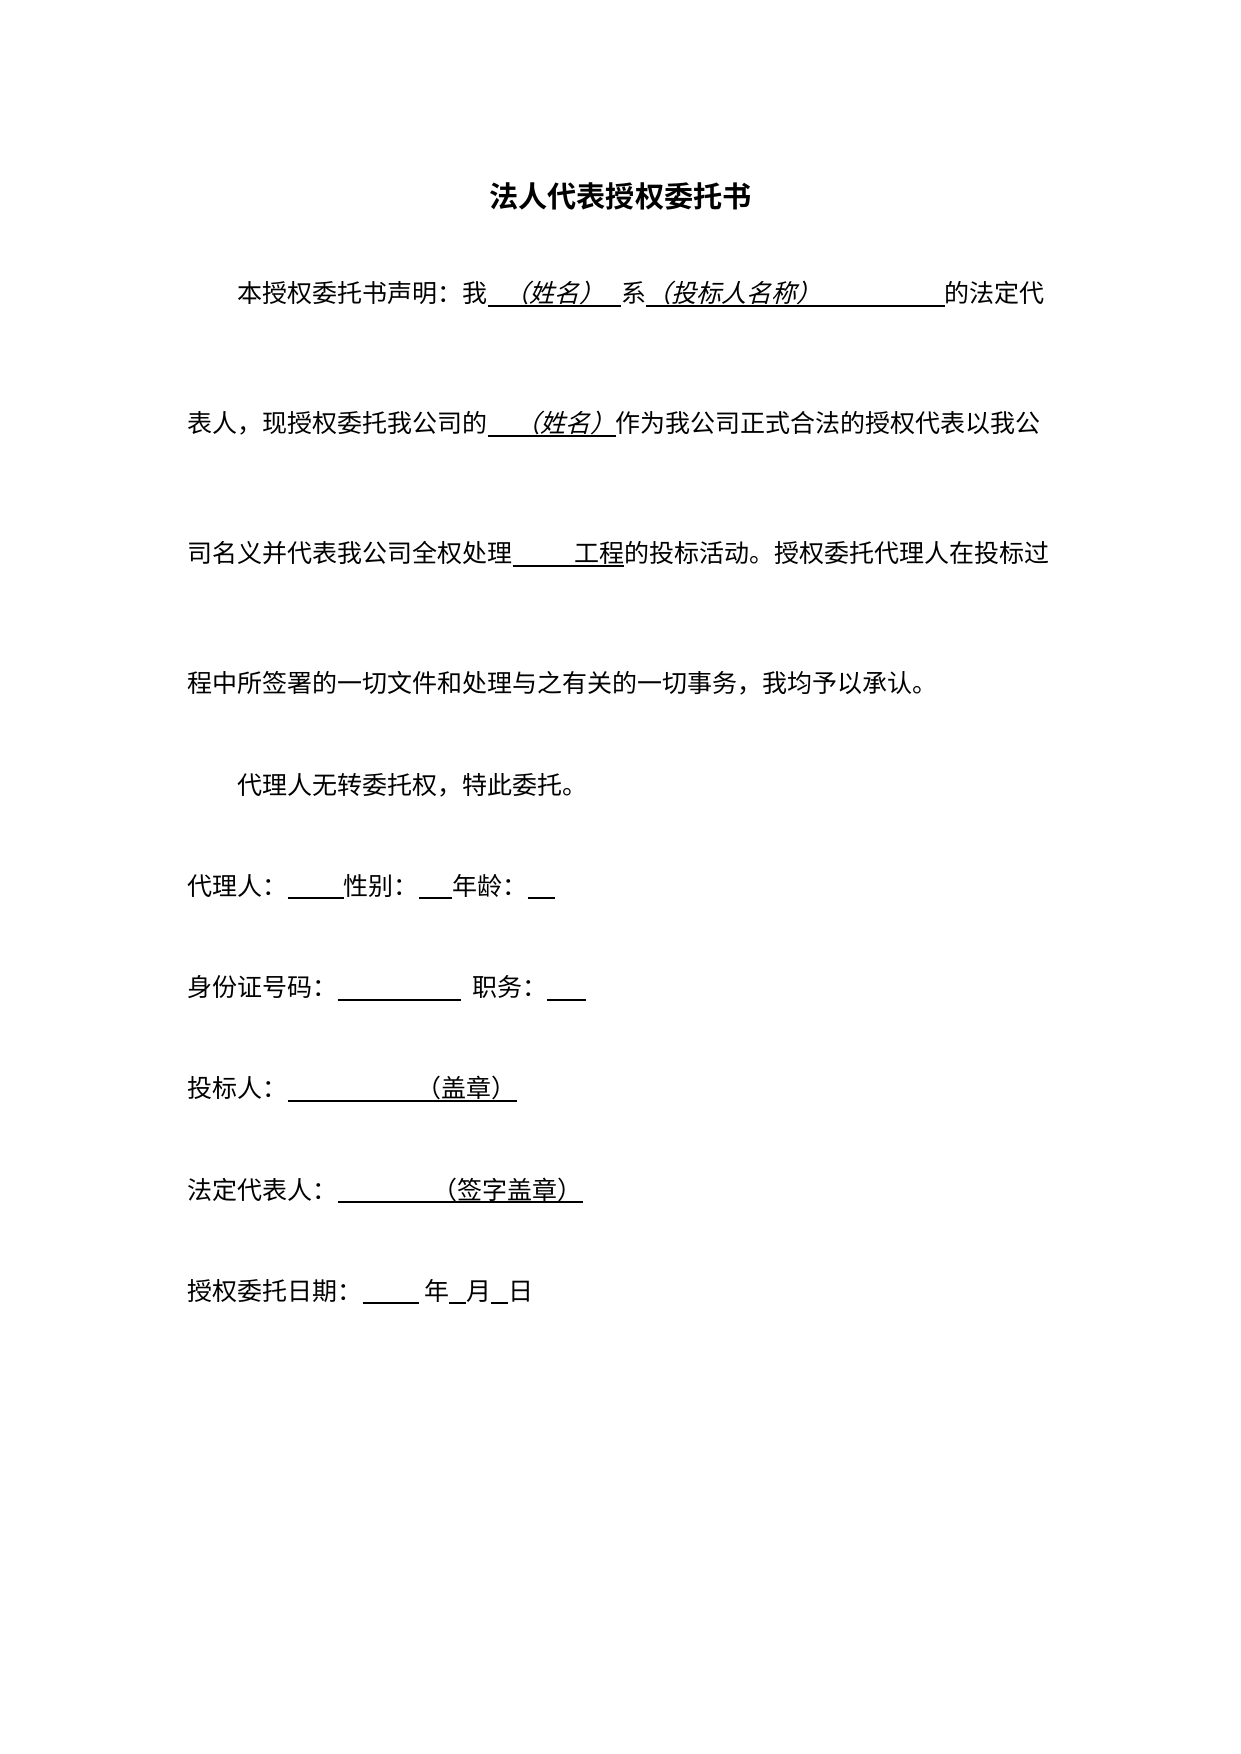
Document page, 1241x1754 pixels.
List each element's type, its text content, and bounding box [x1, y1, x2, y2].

text 法定代表人： （签字盖章） [187, 1156, 1053, 1221]
text 授权委托日期： 年 月 日 [187, 1257, 1053, 1322]
text 代理人无转委托权，特此委托。 [187, 751, 1053, 816]
text 法人代表授权委托书 [187, 162, 1053, 227]
text 身份证号码： 职务： [187, 953, 1053, 1018]
text 代理人： 性别： 年龄： [187, 852, 1053, 917]
text 本授权委托书声明：我 （姓名） 系（投标人名称） 的法定代表人，现授权委托我公司的 （姓名）作为我公司正式合法的授权代表以我公司名义并代表我公司全权处理 工程的投标活动。授权委托代理人在投标过程中所签署的一切文件和处理与之有关的一切事务，我均予以承认。 [187, 259, 1053, 714]
text 投标人： （盖章） [187, 1054, 1053, 1119]
